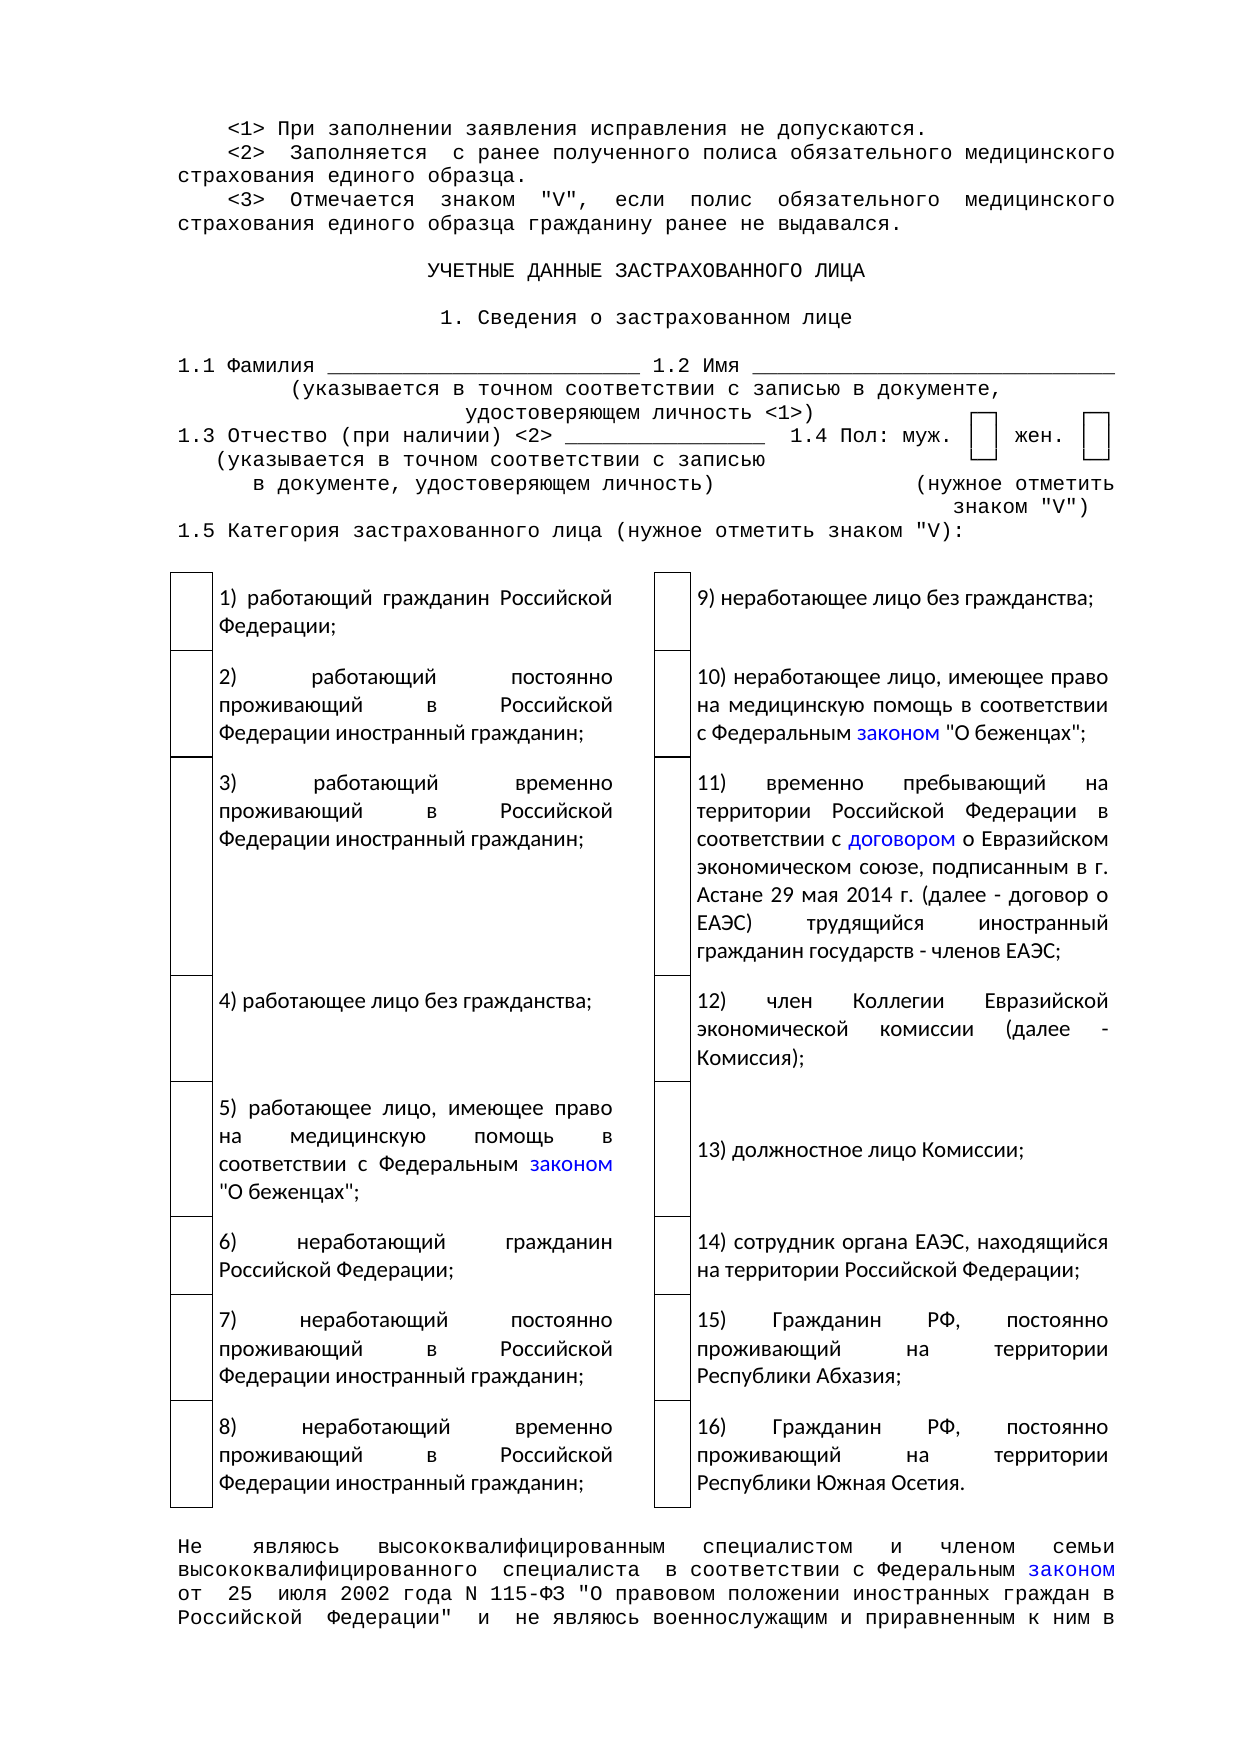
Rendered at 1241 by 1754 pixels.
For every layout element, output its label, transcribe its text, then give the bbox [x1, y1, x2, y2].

text 1.5 Категория застрахованного лица (нужное отметить знаком "V): [177, 520, 1152, 544]
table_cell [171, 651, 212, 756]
text 1.3 Отчество (при наличии) <2> ________________ 1.4 Пол: муж. │ │ жен. │ │ [177, 426, 1152, 449]
text <1> При заполнении заявления исправления не допускаются. [177, 118, 1152, 142]
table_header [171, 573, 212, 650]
text <3> Отмечается знаком "V", если полис обязательного медицинского [177, 189, 1152, 213]
text (указывается в точном соответствии с записью └─┘ └─┘ [177, 449, 1152, 473]
text <2> Заполняется с ранее полученного полиса обязательного медицинского [177, 142, 1152, 165]
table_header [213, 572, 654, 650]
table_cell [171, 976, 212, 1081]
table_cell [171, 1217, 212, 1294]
text 1.1 Фамилия _________________________ 1.2 Имя _____________________________ [177, 354, 1152, 378]
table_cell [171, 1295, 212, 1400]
text знаком "V") [177, 496, 1152, 520]
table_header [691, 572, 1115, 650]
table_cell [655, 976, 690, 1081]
text удостоверяющем личность <1>) ┌─┐ ┌─┐ [177, 402, 1152, 426]
text страхования единого образца. [177, 165, 1152, 189]
text УЧЕТНЫЕ ДАННЫЕ ЗАСТРАХОВАННОГО ЛИЦА [177, 260, 1152, 284]
text от 25 июля 2002 года N 115-ФЗ "О правовом положении иностранных граждан в [177, 1583, 1152, 1607]
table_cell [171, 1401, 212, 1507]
text Российской Федерации" и не являюсь военнослужащим и приравненным к ним в [177, 1607, 1152, 1630]
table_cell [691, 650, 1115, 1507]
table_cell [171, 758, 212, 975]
text 1. Сведения о застрахованном лице [177, 307, 1152, 331]
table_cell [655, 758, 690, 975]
text страхования единого образца гражданину ранее не выдавался. [177, 213, 1152, 236]
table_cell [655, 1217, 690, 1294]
text в документе, удостоверяющем личность) (нужное отметить [177, 473, 1152, 496]
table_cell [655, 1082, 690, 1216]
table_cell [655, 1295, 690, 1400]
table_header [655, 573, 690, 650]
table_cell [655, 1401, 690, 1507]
text (указывается в точном соответствии с записью в документе, [177, 378, 1152, 402]
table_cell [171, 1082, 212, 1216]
text Не являюсь высококвалифицированным специалистом и членом семьи [177, 1536, 1152, 1559]
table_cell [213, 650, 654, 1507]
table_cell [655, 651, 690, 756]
text высококвалифицированного специалиста в соответствии с Федеральным законом [177, 1559, 1152, 1583]
